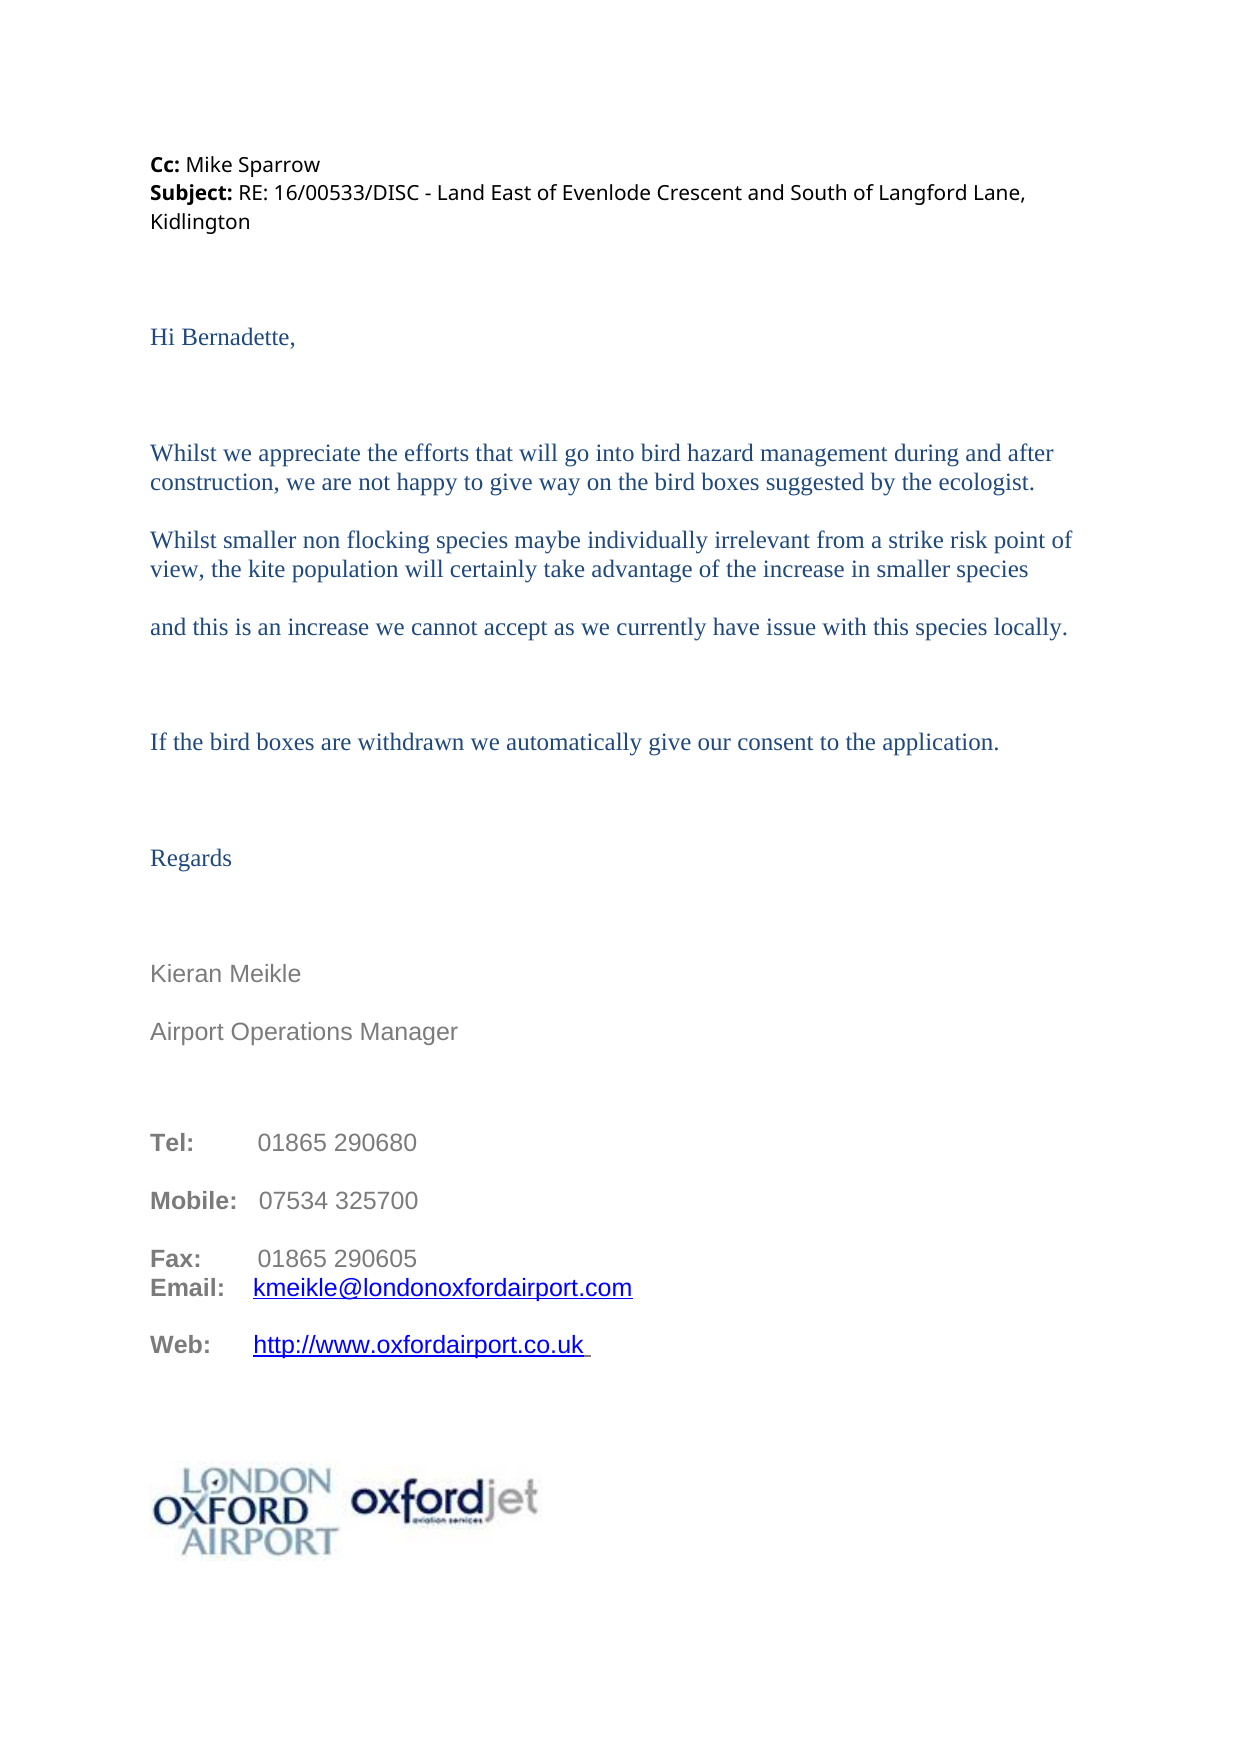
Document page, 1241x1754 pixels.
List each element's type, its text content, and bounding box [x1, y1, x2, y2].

text Whilst we appreciate the efforts that will go into bird hazard management during and after construction, we are not happy to give way on the bird boxes suggested by the ecologist. [150, 438, 1090, 496]
text Web: http://www.oxfordairport.co.uk [150, 1331, 1090, 1359]
text Regards [150, 843, 1090, 872]
picture [150, 1441, 549, 1561]
text Kieran Meikle [150, 959, 1090, 988]
text and this is an increase we cannot accept as we currently have issue with this species locally. [150, 612, 1090, 640]
text Whilst smaller non flocking species maybe individually irrelevant from a strike risk point of view, the kite population will certainly take advantage of the increase in smaller species [150, 525, 1090, 582]
text Mobile: 07534 325700 [150, 1186, 1090, 1215]
text Tel: 01865 290680 [150, 1128, 1090, 1157]
text Airport Operations Manager [150, 1017, 1090, 1046]
text Hi Bernadette, [150, 322, 1090, 351]
text Fax: 01865 290605 Email: kmeikle@londonoxfordairport.com [150, 1244, 1090, 1301]
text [150, 150, 1090, 235]
text If the bird boxes are withdrawn we automatically give our consent to the application. [150, 727, 1090, 756]
